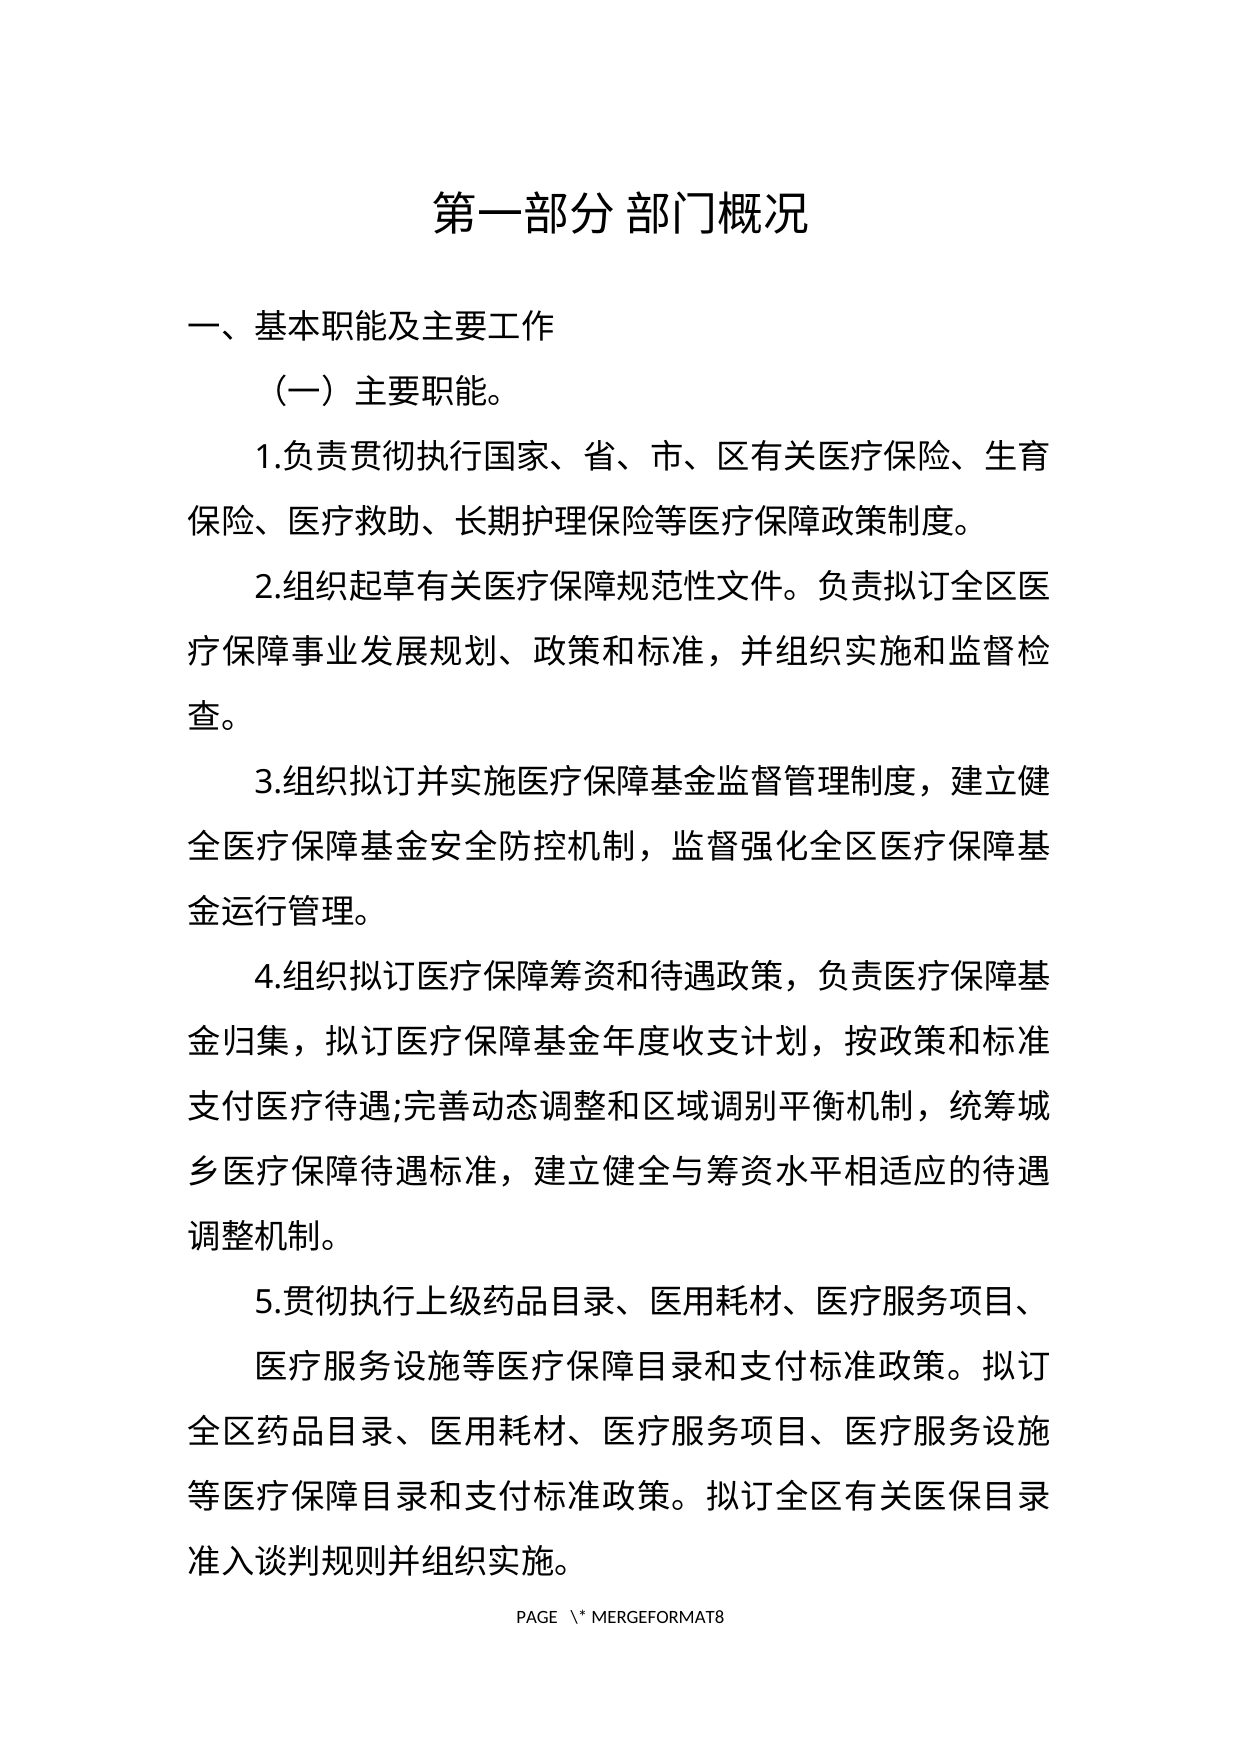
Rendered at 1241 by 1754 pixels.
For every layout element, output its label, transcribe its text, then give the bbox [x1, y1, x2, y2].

text 5.贯彻执行上级药品目录、医用耗材、医疗服务项目、 [187, 1267, 1053, 1332]
text （一）主要职能。 [187, 357, 1053, 422]
text 3.组织拟订并实施医疗保障基金监督管理制度，建立健全医疗保障基金安全防控机制，监督强化全区医疗保障基金运行管理。 [187, 747, 1053, 942]
text 2.组织起草有关医疗保障规范性文件。负责拟订全区医疗保障事业发展规划、政策和标准，并组织实施和监督检查。 [187, 552, 1053, 747]
text 医疗服务设施等医疗保障目录和支付标准政策。拟订全区药品目录、医用耗材、医疗服务项目、医疗服务设施等医疗保障目录和支付标准政策。拟订全区有关医保目录准入谈判规则并组织实施。 [187, 1332, 1053, 1592]
subtitle 一、基本职能及主要工作 [187, 292, 1053, 357]
text 4.组织拟订医疗保障筹资和待遇政策，负责医疗保障基金归集，拟订医疗保障基金年度收支计划，按政策和标准支付医疗待遇;完善动态调整和区域调别平衡机制，统筹城乡医疗保障待遇标准，建立健全与筹资水平相适应的待遇调整机制。 [187, 942, 1053, 1267]
text 1.负责贯彻执行国家、省、市、区有关医疗保险、生育保险、医疗救助、长期护理保险等医疗保障政策制度。 [187, 422, 1053, 552]
subtitle 第一部分 部门概况 [187, 162, 1053, 259]
